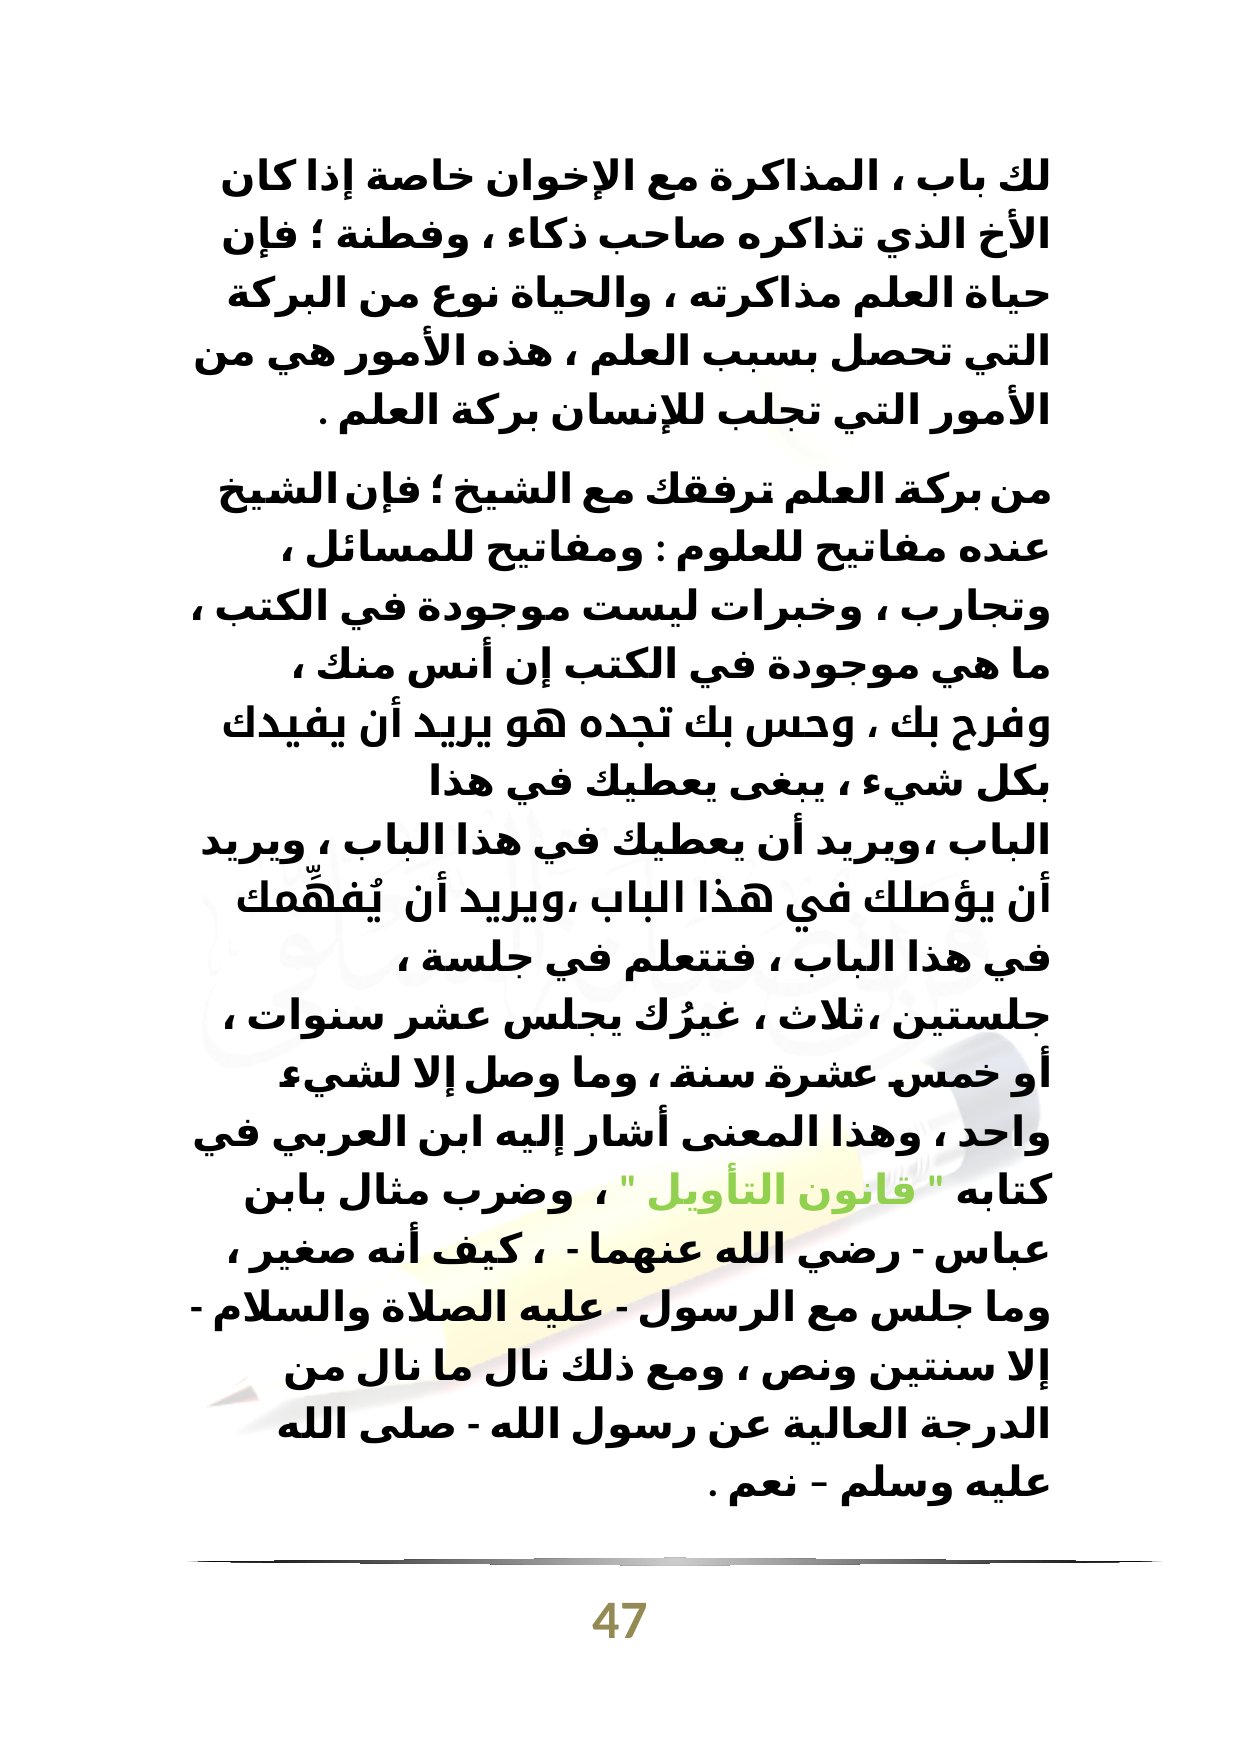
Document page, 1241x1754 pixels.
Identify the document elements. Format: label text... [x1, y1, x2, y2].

text من بركة العلم ترفقك مع الشيخ ؛ فإن الشيخ عنده مفاتيح للعلوم : ومفاتيح للمسائل ، وتجارب ، وخبرات ليست موجودة في الكتب ، ما هي موجودة في الكتب إن أنس منك ، وفرح بك ، وحس بك تجده هو يريد أن يفيدك بكل شيء ، يبغى يعطيك في هذا الباب ،ويريد أن يعطيك في هذا الباب ، ويريد أن يؤصلك في هذا الباب ،ويريد أن يُفهِّمك في هذا الباب ، فتتعلم في جلسة ، جلستين ،ثلاث ، غيرُك يجلس عشر سنوات ، أو خمس عشرة سنة ، وما وصل إلا لشيء واحد ، وهذا المعنى أشار إليه ابن العربي في كتابه " قانون التأويل " ، وضرب مثال بابن عباس - رضي الله عنهما - ، كيف أنه صغير ، وما جلس مع الرسول - عليه الصلاة والسلام - إلا سنتين ونص ، ومع ذلك نال ما نال من الدرجة العالية عن رسول الله - صلى الله عليه وسلم – نعم . [187, 463, 1053, 1507]
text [187, 150, 1053, 434]
